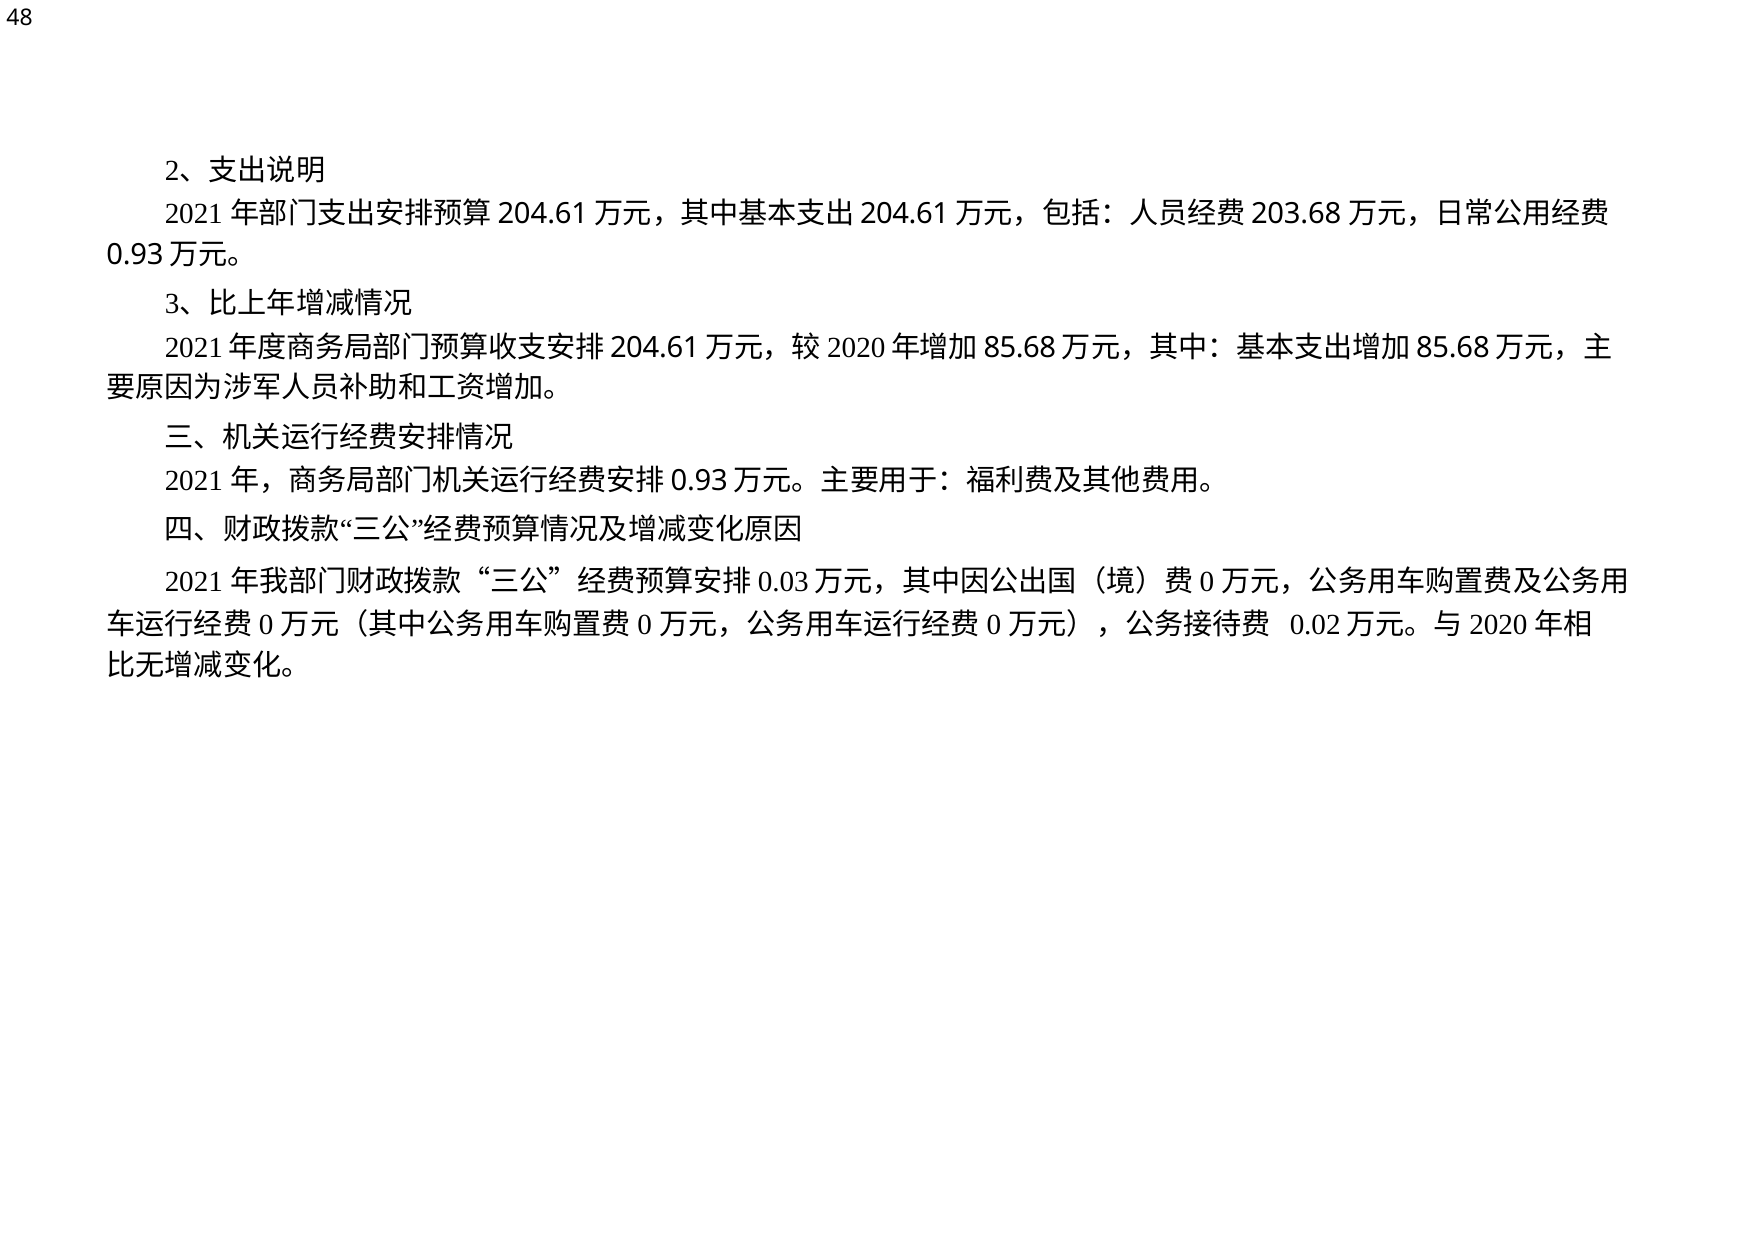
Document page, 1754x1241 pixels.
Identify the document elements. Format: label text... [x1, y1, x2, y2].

text 2021 年我部门财政拨款“三公”经费预算安排 0.03万元，其中因公出国（境）费 0 万元，公务用车购置费及公务用 [164, 550, 1725, 602]
text 四、财政拨款“三公”经费预算情况及增减变化原因 [164, 498, 1725, 550]
text 3、比上年增减情况 [164, 273, 1725, 324]
text 三、机关运行经费安排情况 [164, 406, 1725, 457]
text 2021年度商务局部门预算收支安排204.61万元，较 2020年增加85.68万元，其中：基本支出增加85.68万元，主要原因为涉军人员补助和工资增加。 [106, 324, 1637, 406]
text 2、支出说明 [164, 138, 1725, 191]
text 2021 年部门支出安排预算204.61万元，其中基本支出204.61万元，包括：人员经费203.68 万元，日常公用经费0.93万元。 [106, 191, 1615, 273]
text 2021 年，商务局部门机关运行经费安排0.93万元。主要用于：福利费及其他费用。 [106, 458, 1634, 498]
text 车运行经费 0 万元（其中公务用车购置费 0 万元，公务用车运行经费 0 万元），公务接待费 0.02万元。与 2020 年相比无增减变化。 [106, 602, 1622, 683]
